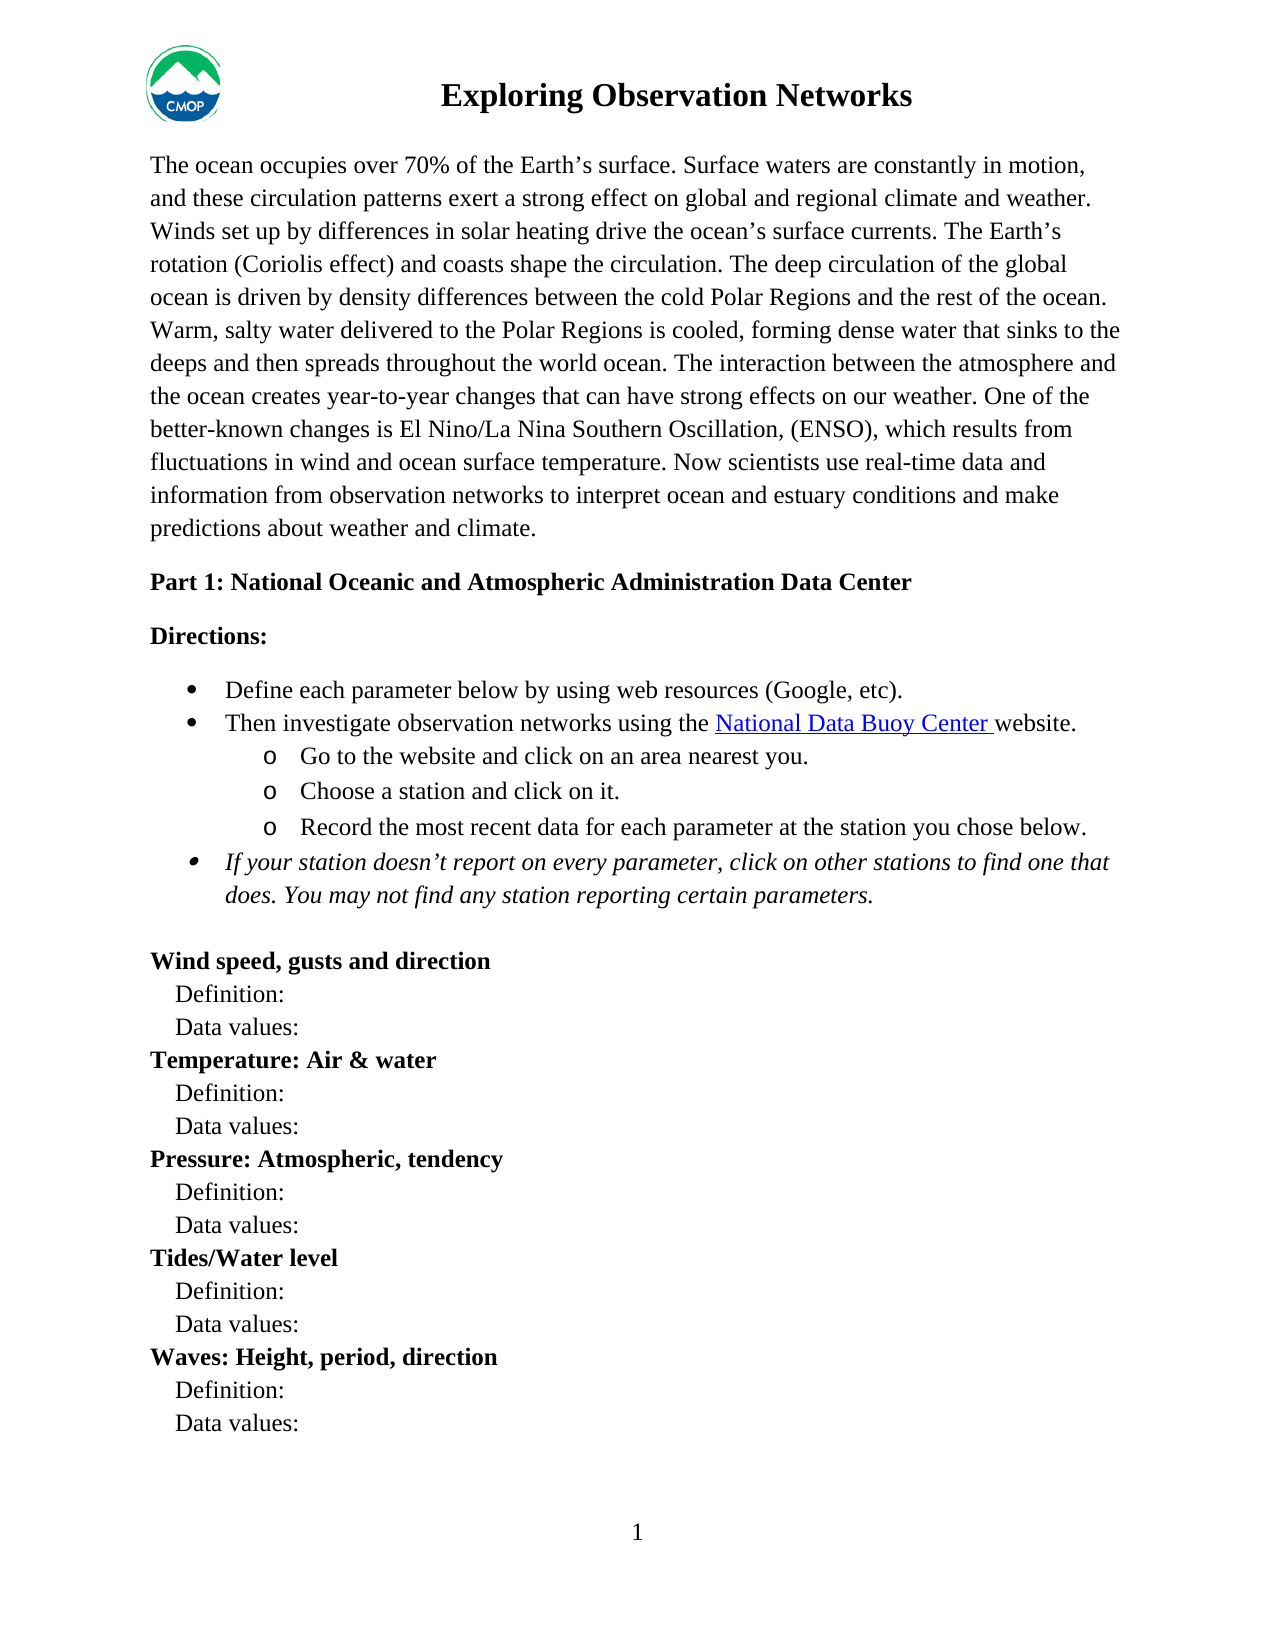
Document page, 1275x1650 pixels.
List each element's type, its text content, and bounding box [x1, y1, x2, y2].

list Define each parameter below by using web resources (Google, etc). [187, 675, 1125, 703]
list Then investigate observation networks using the National Data Buoy Center website. [187, 708, 1125, 737]
text Directions: [150, 621, 1125, 650]
list If your station doesn’t report on every parameter, click on other stations to find one that does. You may not find any station reporting certain parameters. [187, 847, 1125, 909]
text Wind speed, gusts and direction Definition: Data values: Temperature: Air & water Definition: Data values: Pressure: Atmospheric, tendency Definition: Data values: Tides/Water level Definition: Data values: Waves: Height, period, direction Definition: Data values: [150, 946, 1125, 1437]
list Record the most recent data for each parameter at the station you chose below. [262, 812, 1125, 842]
text The ocean occupies over 70% of the Earth’s surface. Surface waters are constantly in motion, and these circulation patterns exert a strong effect on global and regional climate and weather. Winds set up by differences in solar heating drive the ocean’s surface currents. The Earth’s rotation (Coriolis effect) and coasts shape the circulation. The deep circulation of the global ocean is driven by density differences between the cold Polar Regions and the rest of the ocean. Warm, salty water delivered to the Polar Regions is cooled, forming dense water that sinks to the deeps and then spreads throughout the world ocean. The interaction between the atmosphere and the ocean creates year-to-year changes that can have strong effects on our weather. One of the better-known changes is El Nino/La Nina Southern Oscillation, (ENSO), which results from fluctuations in wind and ocean surface temperature. Now scientists use real-time data and information from observation networks to interpret ocean and estuary conditions and make predictions about weather and climate. [150, 150, 1125, 542]
list Go to the website and click on an area nearest you. [262, 741, 1125, 772]
text Part 1: National Oceanic and Atmospheric Administration Data Center [150, 567, 1125, 596]
list Choose a station and click on it. [262, 776, 1125, 807]
picture [145, 45, 220, 121]
